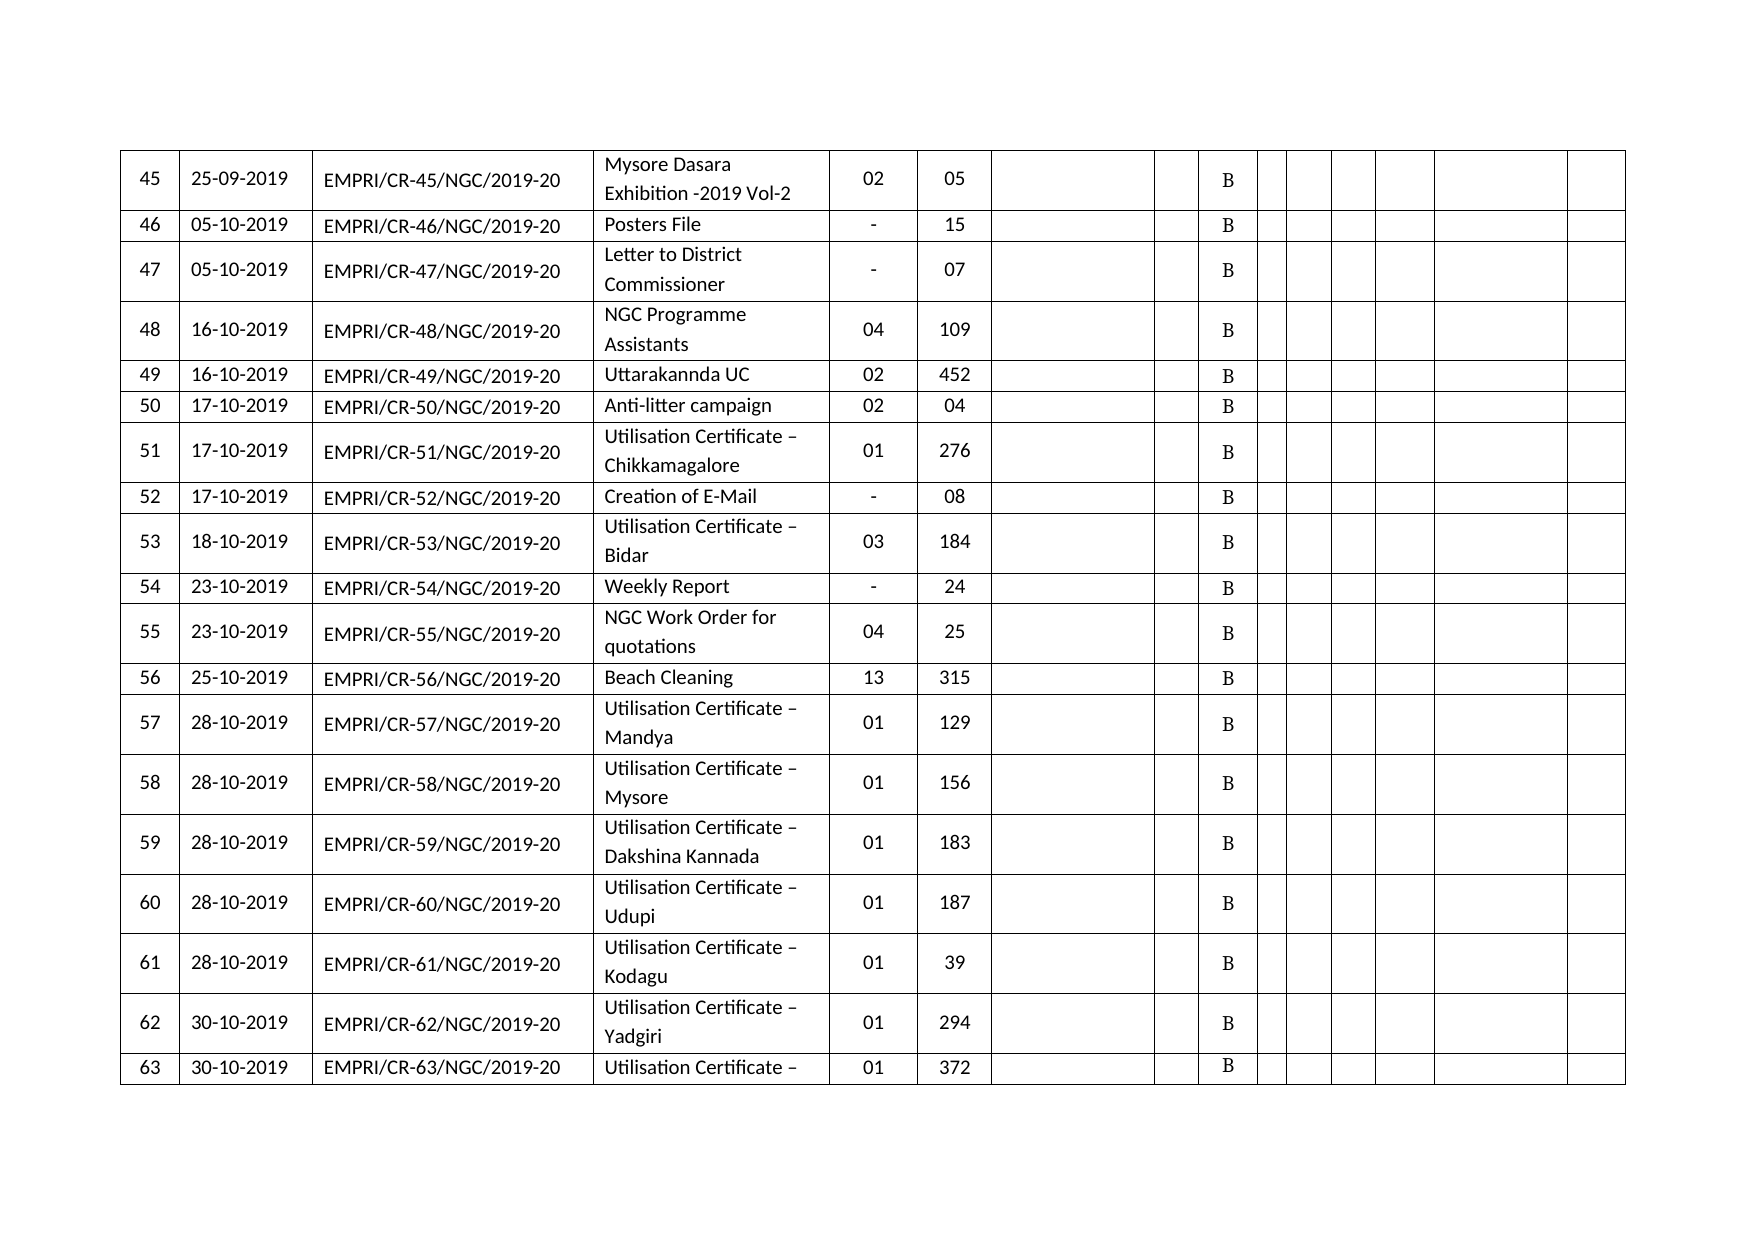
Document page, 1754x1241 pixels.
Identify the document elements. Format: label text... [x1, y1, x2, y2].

table_cell 02 [830, 361, 917, 391]
table_cell [1435, 211, 1567, 241]
table_cell [1287, 151, 1331, 210]
table_cell 16-10-2019 [180, 361, 312, 391]
table_cell [1435, 242, 1567, 301]
table_cell EMPRI/CR-60/NGC/2019-20 [313, 875, 593, 933]
table_cell [1258, 604, 1286, 663]
table_cell [1258, 1054, 1286, 1084]
table_cell 04 [830, 604, 917, 663]
table_cell [1435, 423, 1567, 482]
table_cell B [1199, 423, 1257, 482]
table_cell 50 [121, 392, 179, 422]
table_cell EMPRI/CR-56/NGC/2019-20 [313, 664, 593, 694]
table_cell 01 [830, 695, 917, 754]
table_cell B [1199, 361, 1257, 391]
table_cell [1376, 755, 1434, 813]
table_cell [1155, 934, 1198, 993]
table_cell [1258, 815, 1286, 873]
table_cell 04 [918, 392, 991, 422]
table_cell Utilisation Certificate – Chikkamagalore [594, 423, 829, 482]
table_cell [992, 695, 1154, 754]
table_cell [1568, 934, 1625, 993]
table_cell [1435, 934, 1567, 993]
table_cell EMPRI/CR-48/NGC/2019-20 [313, 302, 593, 360]
table_cell [1155, 242, 1198, 301]
table_cell NGC Programme Assistants [594, 302, 829, 360]
table_cell [1568, 302, 1625, 360]
table_cell [1332, 514, 1375, 572]
table_cell 05-10-2019 [180, 211, 312, 241]
table_cell 63 [121, 1054, 179, 1084]
table_cell EMPRI/CR-53/NGC/2019-20 [313, 514, 593, 572]
table_cell [1258, 361, 1286, 391]
table_cell B [1199, 151, 1257, 210]
table_cell [1376, 604, 1434, 663]
table_cell 57 [121, 695, 179, 754]
table_cell [1332, 483, 1375, 512]
table_cell 156 [918, 755, 991, 813]
table_cell [992, 574, 1154, 603]
table_cell Weekly Report [594, 574, 829, 603]
table_cell [1376, 1054, 1434, 1084]
table_cell [1376, 151, 1434, 210]
table_cell Utilisation Certificate – Dakshina Kannada [594, 815, 829, 873]
table_cell 02 [830, 392, 917, 422]
table_cell [1568, 242, 1625, 301]
table_cell [1258, 242, 1286, 301]
table_cell Beach Cleaning [594, 664, 829, 694]
table_cell Uttarakannda UC [594, 361, 829, 391]
table_cell 315 [918, 664, 991, 694]
table_cell [1568, 483, 1625, 512]
table_cell 25-10-2019 [180, 664, 312, 694]
table_cell 17-10-2019 [180, 392, 312, 422]
table_cell 28-10-2019 [180, 934, 312, 993]
table_cell B [1199, 574, 1257, 603]
table_cell [1258, 514, 1286, 572]
table_cell [992, 934, 1154, 993]
table_cell [1287, 875, 1331, 933]
table_cell Mysore Dasara Exhibition -2019 Vol-2 [594, 151, 829, 210]
table_cell 30-10-2019 [180, 994, 312, 1053]
table_cell [1155, 514, 1198, 572]
table_cell [992, 994, 1154, 1053]
table_cell [1568, 392, 1625, 422]
table_cell 53 [121, 514, 179, 572]
table_cell [1287, 211, 1331, 241]
table_cell 01 [830, 815, 917, 873]
table_cell [1568, 211, 1625, 241]
table_cell 18-10-2019 [180, 514, 312, 572]
table_cell 109 [918, 302, 991, 360]
table_cell 55 [121, 604, 179, 663]
table_cell 294 [918, 994, 991, 1053]
table_cell B [1199, 815, 1257, 873]
table_cell [1258, 392, 1286, 422]
table_cell 62 [121, 994, 179, 1053]
table_cell EMPRI/CR-62/NGC/2019-20 [313, 994, 593, 1053]
table_cell 16-10-2019 [180, 302, 312, 360]
table_cell [1287, 994, 1331, 1053]
table_cell [1435, 302, 1567, 360]
table_cell 49 [121, 361, 179, 391]
table_cell - [830, 574, 917, 603]
table_cell [1332, 242, 1375, 301]
table_cell [1435, 695, 1567, 754]
table_cell [992, 1054, 1154, 1084]
table_cell [1376, 574, 1434, 603]
table_cell 25-09-2019 [180, 151, 312, 210]
table_cell B [1199, 875, 1257, 933]
table_cell 01 [830, 994, 917, 1053]
table_cell [1287, 755, 1331, 813]
table_cell [1258, 994, 1286, 1053]
table_cell 129 [918, 695, 991, 754]
table_cell [1258, 695, 1286, 754]
table_cell [1332, 875, 1375, 933]
table_cell Utilisation Certificate – Mandya [594, 695, 829, 754]
table_cell [1155, 755, 1198, 813]
table_cell [992, 815, 1154, 873]
table_cell [1376, 483, 1434, 512]
table_cell B [1199, 994, 1257, 1053]
table_cell 07 [918, 242, 991, 301]
table_cell [1155, 695, 1198, 754]
table_cell NGC Work Order for quotations [594, 604, 829, 663]
table_cell 183 [918, 815, 991, 873]
table_cell [1155, 423, 1198, 482]
table_cell [1155, 392, 1198, 422]
table_cell 13 [830, 664, 917, 694]
table_cell [1258, 664, 1286, 694]
table_cell EMPRI/CR-61/NGC/2019-20 [313, 934, 593, 993]
table_cell [992, 875, 1154, 933]
table_cell [1435, 151, 1567, 210]
table_cell 17-10-2019 [180, 483, 312, 512]
table_cell 05 [918, 151, 991, 210]
table_cell [1332, 994, 1375, 1053]
table_cell Utilisation Certificate – Yadgiri [594, 994, 829, 1053]
table_cell [1568, 514, 1625, 572]
table_cell B [1199, 1054, 1257, 1084]
table_cell [992, 151, 1154, 210]
table_cell [1155, 875, 1198, 933]
table_cell B [1199, 755, 1257, 813]
table_cell [1287, 695, 1331, 754]
table_cell Anti-litter campaign [594, 392, 829, 422]
table_cell EMPRI/CR-49/NGC/2019-20 [313, 361, 593, 391]
table_cell 28-10-2019 [180, 875, 312, 933]
table_cell [992, 423, 1154, 482]
table_cell [1287, 423, 1331, 482]
table_cell EMPRI/CR-54/NGC/2019-20 [313, 574, 593, 603]
table_cell 452 [918, 361, 991, 391]
table_cell 60 [121, 875, 179, 933]
table_cell [1155, 361, 1198, 391]
table_cell EMPRI/CR-58/NGC/2019-20 [313, 755, 593, 813]
table_cell 04 [830, 302, 917, 360]
table_cell EMPRI/CR-52/NGC/2019-20 [313, 483, 593, 512]
table_cell [1155, 604, 1198, 663]
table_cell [313, 1054, 593, 1084]
table_cell 56 [121, 664, 179, 694]
table_cell [1568, 755, 1625, 813]
table_cell B [1199, 392, 1257, 422]
table_cell [1287, 392, 1331, 422]
table_cell 02 [830, 151, 917, 210]
table_cell [1376, 423, 1434, 482]
table_cell [992, 392, 1154, 422]
table_cell [1568, 361, 1625, 391]
table_cell B [1199, 664, 1257, 694]
table_cell [1376, 994, 1434, 1053]
table_cell EMPRI/CR-55/NGC/2019-20 [313, 604, 593, 663]
table_cell [1287, 361, 1331, 391]
table_cell Posters File [594, 211, 829, 241]
table_cell [992, 514, 1154, 572]
table_cell 17-10-2019 [180, 423, 312, 482]
table_cell [1155, 211, 1198, 241]
table_cell 59 [121, 815, 179, 873]
table_cell [1435, 574, 1567, 603]
table_cell [1287, 483, 1331, 512]
table_cell EMPRI/CR-57/NGC/2019-20 [313, 695, 593, 754]
table_cell [1376, 664, 1434, 694]
table_cell 39 [918, 934, 991, 993]
table_cell 48 [121, 302, 179, 360]
table_cell [1287, 664, 1331, 694]
table_cell [1435, 604, 1567, 663]
table_cell [1376, 934, 1434, 993]
table_cell Utilisation Certificate – Mysore [594, 755, 829, 813]
table_cell 01 [830, 423, 917, 482]
table_cell [1155, 815, 1198, 873]
table_cell 25 [918, 604, 991, 663]
table_cell [1258, 211, 1286, 241]
table_cell [1376, 361, 1434, 391]
table_cell 52 [121, 483, 179, 512]
table_cell [1155, 574, 1198, 603]
table_cell 276 [918, 423, 991, 482]
table_cell 15 [918, 211, 991, 241]
table_cell [1332, 392, 1375, 422]
table_cell - [830, 483, 917, 512]
table_cell [1568, 423, 1625, 482]
table_cell 28-10-2019 [180, 755, 312, 813]
table_cell [1155, 302, 1198, 360]
table_cell [1568, 574, 1625, 603]
table_cell [1376, 514, 1434, 572]
table_cell [1568, 994, 1625, 1053]
table_cell B [1199, 211, 1257, 241]
table_cell B [1199, 242, 1257, 301]
table_cell [1287, 302, 1331, 360]
table_cell 184 [918, 514, 991, 572]
table_cell [1435, 483, 1567, 512]
table_cell 61 [121, 934, 179, 993]
table_cell 187 [918, 875, 991, 933]
table_cell [1376, 875, 1434, 933]
table_cell [992, 755, 1154, 813]
table_cell B [1199, 604, 1257, 663]
table_cell [1258, 755, 1286, 813]
table_cell 51 [121, 423, 179, 482]
table_cell [1332, 574, 1375, 603]
table_cell [992, 483, 1154, 512]
table_cell [1258, 483, 1286, 512]
table_cell [1435, 392, 1567, 422]
table_cell [1332, 211, 1375, 241]
table_cell 03 [830, 514, 917, 572]
table_cell EMPRI/CR-50/NGC/2019-20 [313, 392, 593, 422]
table_cell [1332, 604, 1375, 663]
table_cell 23-10-2019 [180, 604, 312, 663]
table_cell [1287, 574, 1331, 603]
table_cell [992, 664, 1154, 694]
table_cell - [830, 211, 917, 241]
table_cell [1258, 875, 1286, 933]
table_cell 28-10-2019 [180, 815, 312, 873]
table_cell [1287, 934, 1331, 993]
table_cell [1435, 664, 1567, 694]
table_cell [1568, 604, 1625, 663]
table_cell [1258, 423, 1286, 482]
table_cell B [1199, 302, 1257, 360]
table_cell [1568, 664, 1625, 694]
table_cell [1332, 361, 1375, 391]
table_cell [992, 242, 1154, 301]
table_cell 24 [918, 574, 991, 603]
table_cell B [1199, 695, 1257, 754]
table_cell [1287, 514, 1331, 572]
table_cell [1332, 1054, 1375, 1084]
table_cell 01 [830, 755, 917, 813]
table_cell EMPRI/CR-51/NGC/2019-20 [313, 423, 593, 482]
table_cell 01 [830, 1054, 917, 1084]
table_cell [1568, 815, 1625, 873]
table_cell EMPRI/CR-47/NGC/2019-20 [313, 242, 593, 301]
table_cell Creation of E-Mail [594, 483, 829, 512]
table_cell [1332, 815, 1375, 873]
table_cell [1155, 483, 1198, 512]
table_cell [1568, 875, 1625, 933]
table_cell 30-10-2019 [180, 1054, 312, 1084]
table_cell [992, 604, 1154, 663]
table_cell [1332, 151, 1375, 210]
table_cell [1568, 1054, 1625, 1084]
table_cell [992, 302, 1154, 360]
table_cell 28-10-2019 [180, 695, 312, 754]
table_cell [1376, 242, 1434, 301]
table_cell [1332, 302, 1375, 360]
table_cell [1332, 755, 1375, 813]
table_cell - [830, 242, 917, 301]
table_cell B [1199, 514, 1257, 572]
table_cell [1287, 1054, 1331, 1084]
table_cell 05-10-2019 [180, 242, 312, 301]
table_cell B [1199, 934, 1257, 993]
table_cell B [1199, 483, 1257, 512]
table_cell 58 [121, 755, 179, 813]
table_cell [1287, 604, 1331, 663]
table_cell [1435, 1054, 1567, 1084]
table_cell EMPRI/CR-45/NGC/2019-20 [313, 151, 593, 210]
table_cell [1155, 994, 1198, 1053]
table_cell [1332, 664, 1375, 694]
table_cell [1332, 695, 1375, 754]
table_cell EMPRI/CR-46/NGC/2019-20 [313, 211, 593, 241]
table_cell 23-10-2019 [180, 574, 312, 603]
table_cell [1155, 664, 1198, 694]
table_cell Letter to District Commissioner [594, 242, 829, 301]
table_cell [1258, 574, 1286, 603]
table_cell [1435, 815, 1567, 873]
table_cell [1376, 815, 1434, 873]
table_cell [1258, 302, 1286, 360]
table_cell 01 [830, 875, 917, 933]
table_cell EMPRI/CR-59/NGC/2019-20 [313, 815, 593, 873]
table_cell [1435, 875, 1567, 933]
table_cell [1376, 211, 1434, 241]
table_cell [1155, 1054, 1198, 1084]
table_cell Utilisation Certificate – Kodagu [594, 934, 829, 993]
table_cell [1435, 514, 1567, 572]
table_cell [1332, 934, 1375, 993]
table_cell [1155, 151, 1198, 210]
table_cell [1568, 695, 1625, 754]
table_cell [1332, 423, 1375, 482]
table_cell 45 [121, 151, 179, 210]
table_cell 01 [830, 934, 917, 993]
table_cell 08 [918, 483, 991, 512]
table_cell 47 [121, 242, 179, 301]
table_cell [992, 361, 1154, 391]
table_cell Utilisation Certificate – Udupi [594, 875, 829, 933]
table_cell [1435, 755, 1567, 813]
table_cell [594, 1054, 829, 1084]
table_cell [1435, 361, 1567, 391]
table_cell [1435, 994, 1567, 1053]
table_cell Utilisation Certificate – Bidar [594, 514, 829, 572]
table_cell [1376, 302, 1434, 360]
table_cell [1568, 151, 1625, 210]
table_cell [1376, 392, 1434, 422]
table_cell [992, 211, 1154, 241]
table_cell 372 [918, 1054, 991, 1084]
table_cell [1258, 934, 1286, 993]
table_cell [1287, 242, 1331, 301]
table_cell [1287, 815, 1331, 873]
table_cell 54 [121, 574, 179, 603]
table_cell [1258, 151, 1286, 210]
table_cell 46 [121, 211, 179, 241]
table_cell [1376, 695, 1434, 754]
